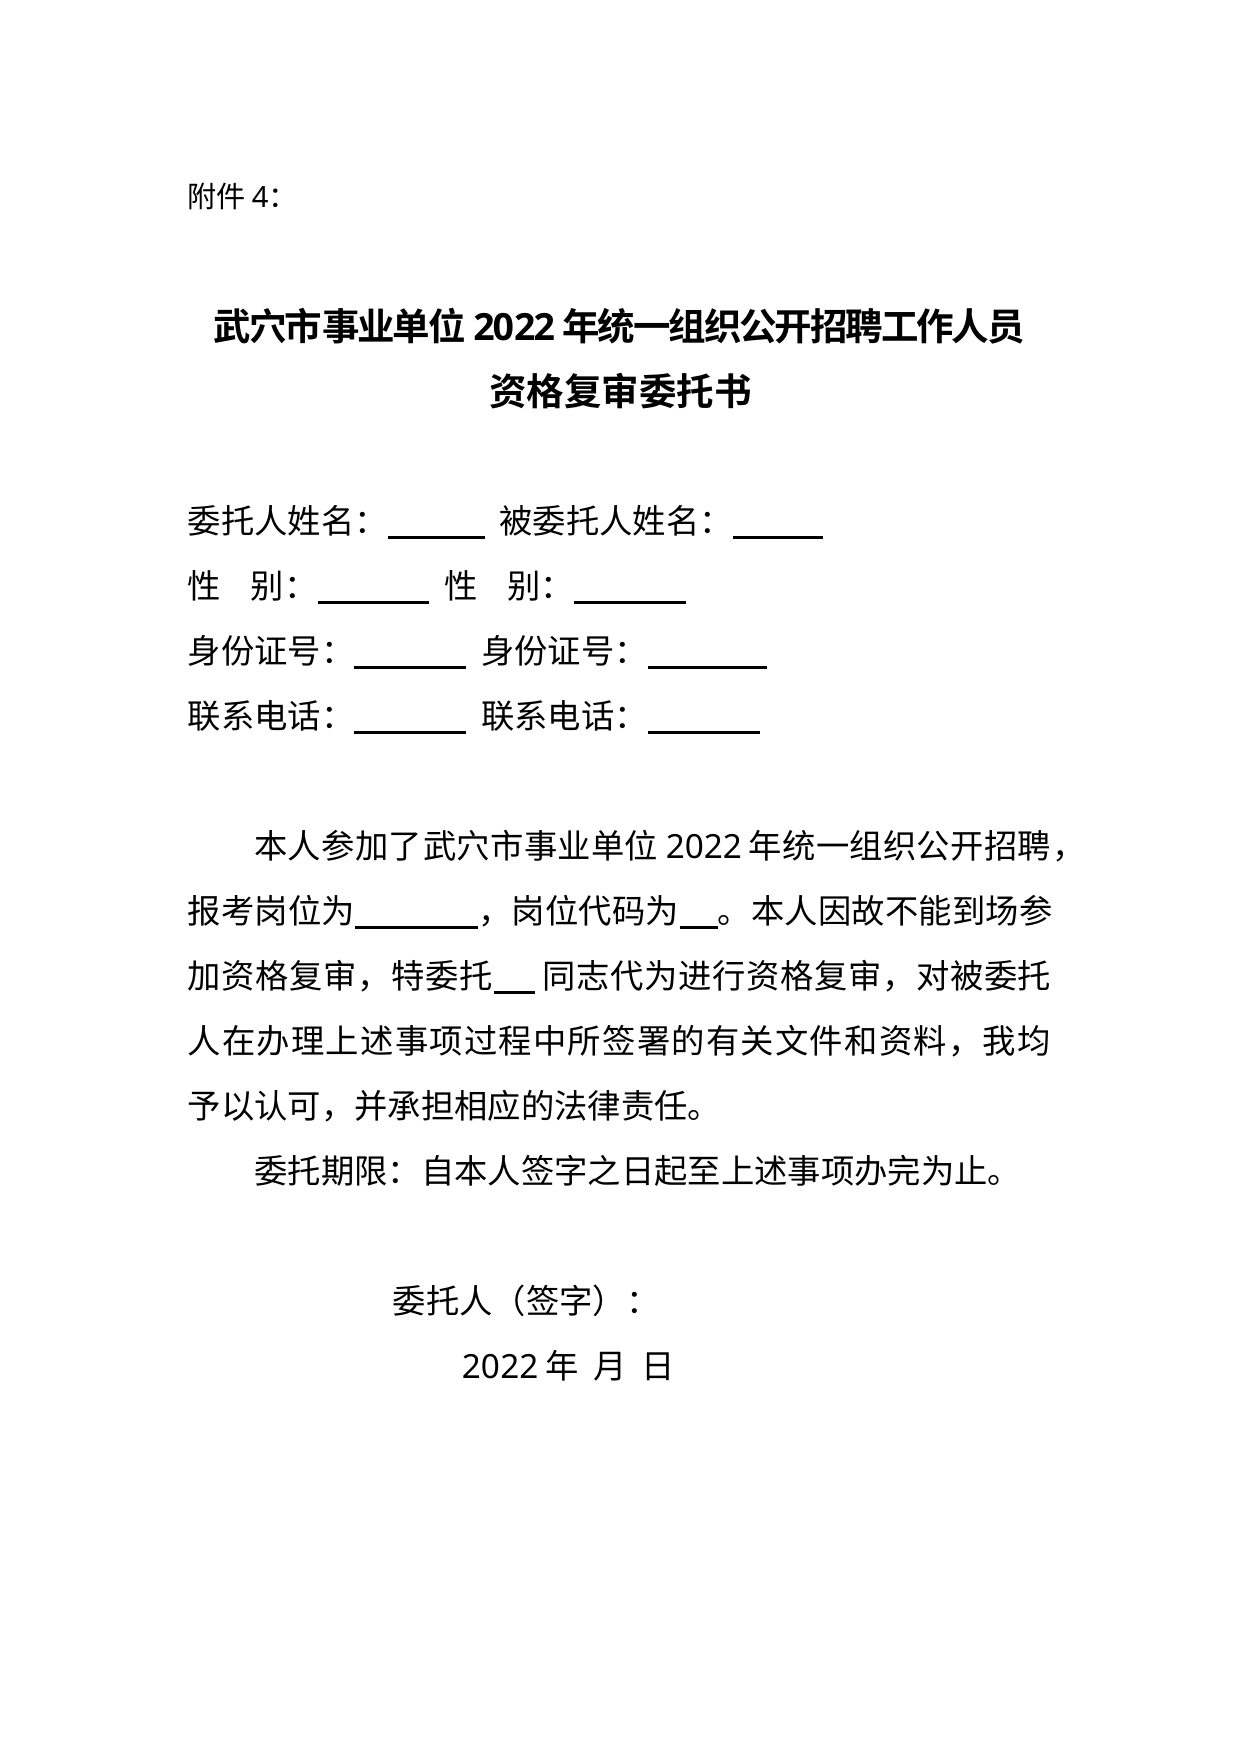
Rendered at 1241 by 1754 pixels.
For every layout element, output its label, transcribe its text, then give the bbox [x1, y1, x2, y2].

text 委托人（签字）： [187, 1267, 1053, 1332]
text 委托人姓名： 被委托人姓名： [187, 487, 1053, 552]
text 联系电话： 联系电话： [187, 682, 1053, 747]
text 2022年 月 日 [187, 1332, 1053, 1397]
text 委托期限：自本人签字之日起至上述事项办完为止。 [187, 1137, 1053, 1202]
text 附件4： [187, 162, 1053, 227]
text 本人参加了武穴市事业单位2022年统一组织公开招聘，报考岗位为 ，岗位代码为 。本人因故不能到场参加资格复审，特委托 同志代为进行资格复审，对被委托人在办理上述事项过程中所签署的有关文件和资料，我均予以认可，并承担相应的法律责任。 [187, 812, 1053, 1137]
text 身份证号： 身份证号： [187, 617, 1053, 682]
text 武穴市事业单位2022年统一组织公开招聘工作人员 [187, 292, 1053, 357]
text 资格复审委托书 [187, 357, 1053, 422]
text 性 别： 性 别： [187, 552, 1053, 617]
